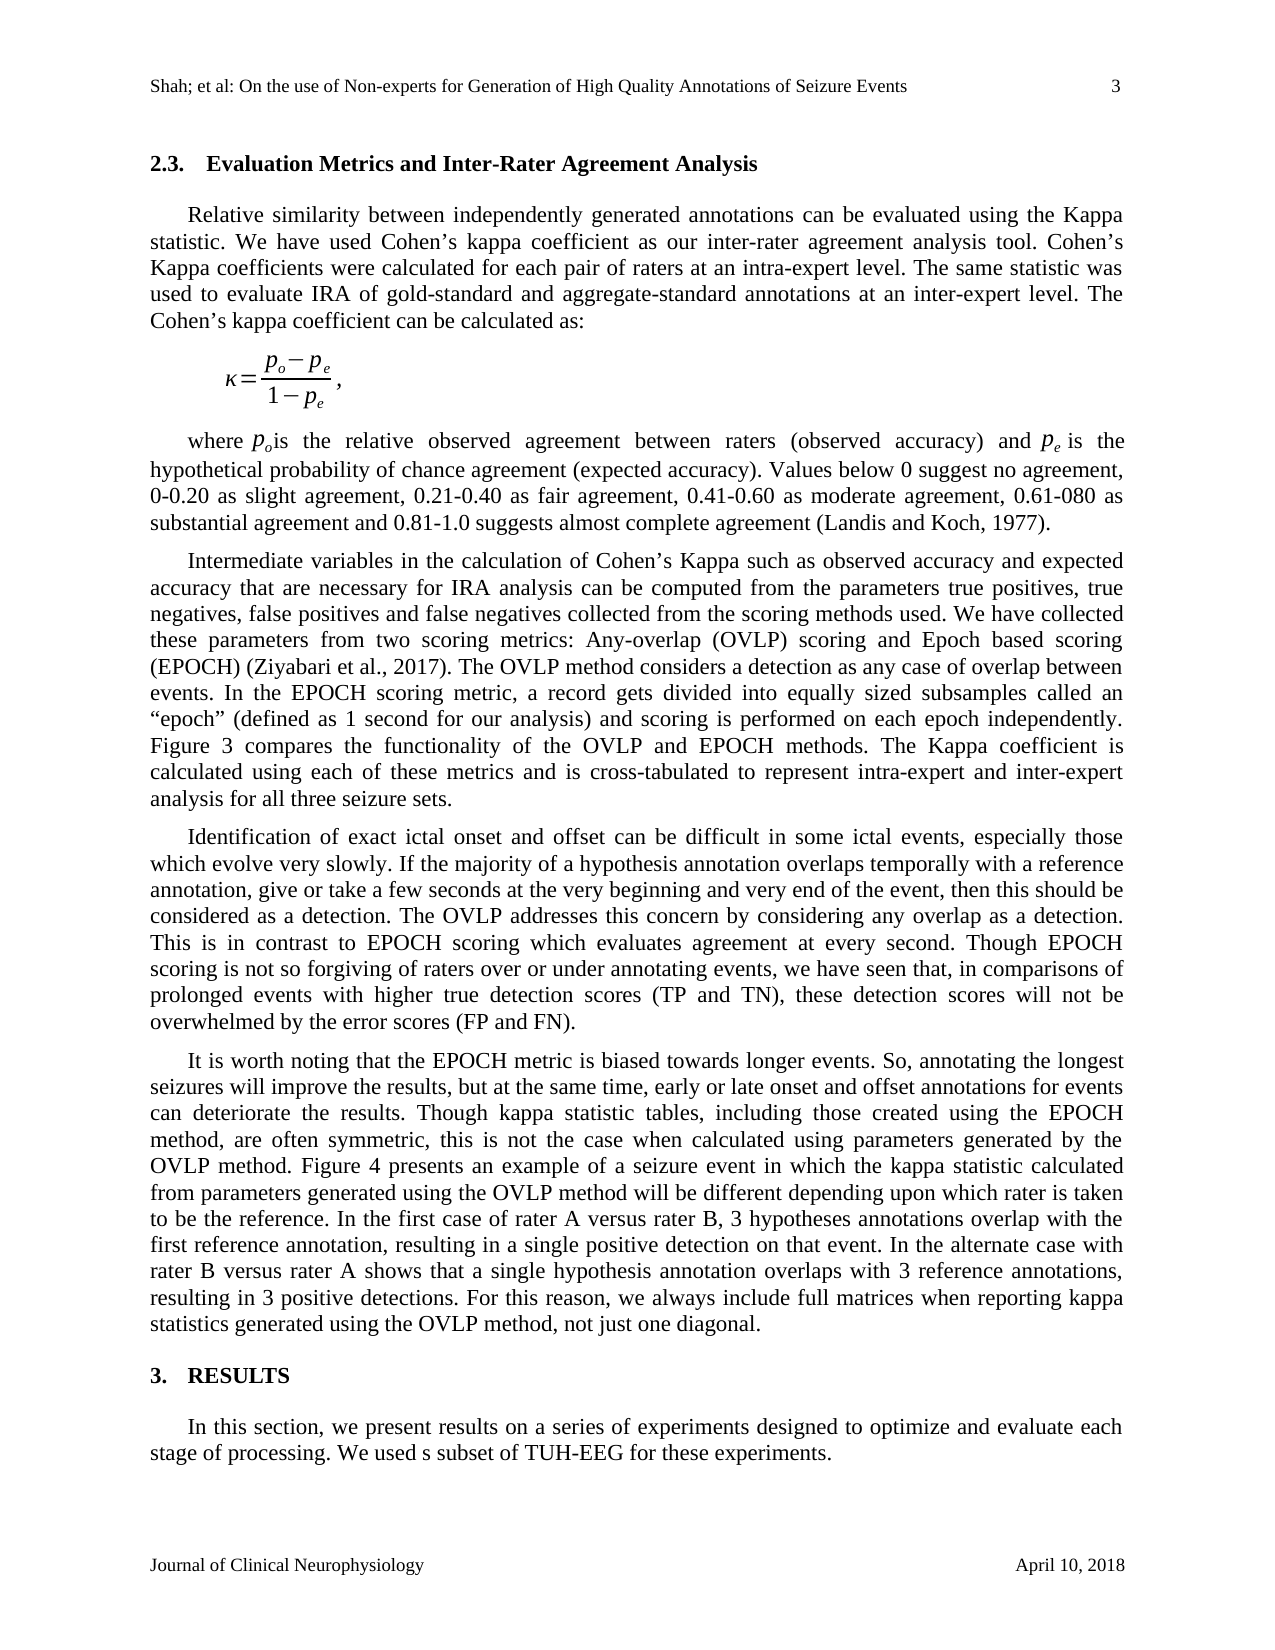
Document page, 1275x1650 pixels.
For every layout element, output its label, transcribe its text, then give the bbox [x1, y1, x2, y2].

text Identification of exact ictal onset and offset can be difficult in some ictal events, especially those which evolve very slowly. If the majority of a hypothesis annotation overlaps temporally with a reference annotation, give or take a few seconds at the very beginning and very end of the event, then this should be considered as a detection. The OVLP addresses this concern by considering any overlap as a detection. This is in contrast to EPOCH scoring which evaluates agreement at every second. Though EPOCH scoring is not so forgiving of raters over or under annotating events, we have seen that, in comparisons of prolonged events with higher true detection scores (TP and TN), these detection scores will not be overwhelmed by the error scores (FP and FN). [150, 823, 1125, 1034]
subtitle Results [150, 1362, 1125, 1388]
text where is the relative observed agreement between raters (observed accuracy) and is the hypothetical probability of chance agreement (expected accuracy). Values below 0 suggest no agreement, 0-0.20 as slight agreement, 0.21-0.40 as fair agreement, 0.41-0.60 as moderate agreement, 0.61-080 as substantial agreement and 0.81-1.0 suggests almost complete agreement (Landis and Koch, 1977). [150, 424, 1125, 535]
text It is worth noting that the EPOCH metric is biased towards longer events. So, annotating the longest seizures will improve the results, but at the same time, early or late onset and offset annotations for events can deteriorate the results. Though kappa statistic tables, including those created using the EPOCH method, are often symmetric, this is not the case when calculated using parameters generated by the OVLP method. Figure 4 presents an example of a seizure event in which the kappa statistic calculated from parameters generated using the OVLP method will be different depending upon which rater is taken to be the reference. In the first case of rater A versus rater B, 3 hypotheses annotations overlap with the first reference annotation, resulting in a single positive detection on that event. In the alternate case with rater B versus rater A shows that a single hypothesis annotation overlaps with 3 reference annotations, resulting in 3 positive detections. For this reason, we always include full matrices when reporting kappa statistics generated using the OVLP method, not just one diagonal. [150, 1047, 1125, 1337]
text Intermediate variables in the calculation of Cohen’s Kappa such as observed accuracy and expected accuracy that are necessary for IRA analysis can be computed from the parameters true positives, true negatives, false positives and false negatives collected from the scoring methods used. We have collected these parameters from two scoring metrics: Any-overlap (OVLP) scoring and Epoch based scoring (EPOCH) (Ziyabari et al., 2017). The OVLP method considers a detection as any case of overlap between events. In the EPOCH scoring metric, a record gets divided into equally sized subsamples called an “epoch” (defined as 1 second for our analysis) and scoring is performed on each epoch independently. Figure 3 compares the functionality of the OVLP and EPOCH methods. The Kappa coefficient is calculated using each of these metrics and is cross-tabulated to represent intra-expert and inter-expert analysis for all three seizure sets. [150, 547, 1125, 811]
text Relative similarity between independently generated annotations can be evaluated using the Kappa statistic. We have used Cohen’s kappa coefficient as our inter-rater agreement analysis tool. Cohen’s Kappa coefficients were calculated for each pair of raters at an intra-expert level. The same statistic was used to evaluate IRA of gold-standard and aggregate-standard annotations at an inter-expert level. The Cohen’s kappa coefficient can be calculated as: [150, 201, 1125, 333]
subtitle Evaluation Metrics and Inter-Rater Agreement Analysis [150, 150, 1125, 176]
text In this section, we present results on a series of experiments designed to optimize and evaluate each stage of processing. We used s subset of TUH-EEG for these experiments. [150, 1413, 1125, 1466]
